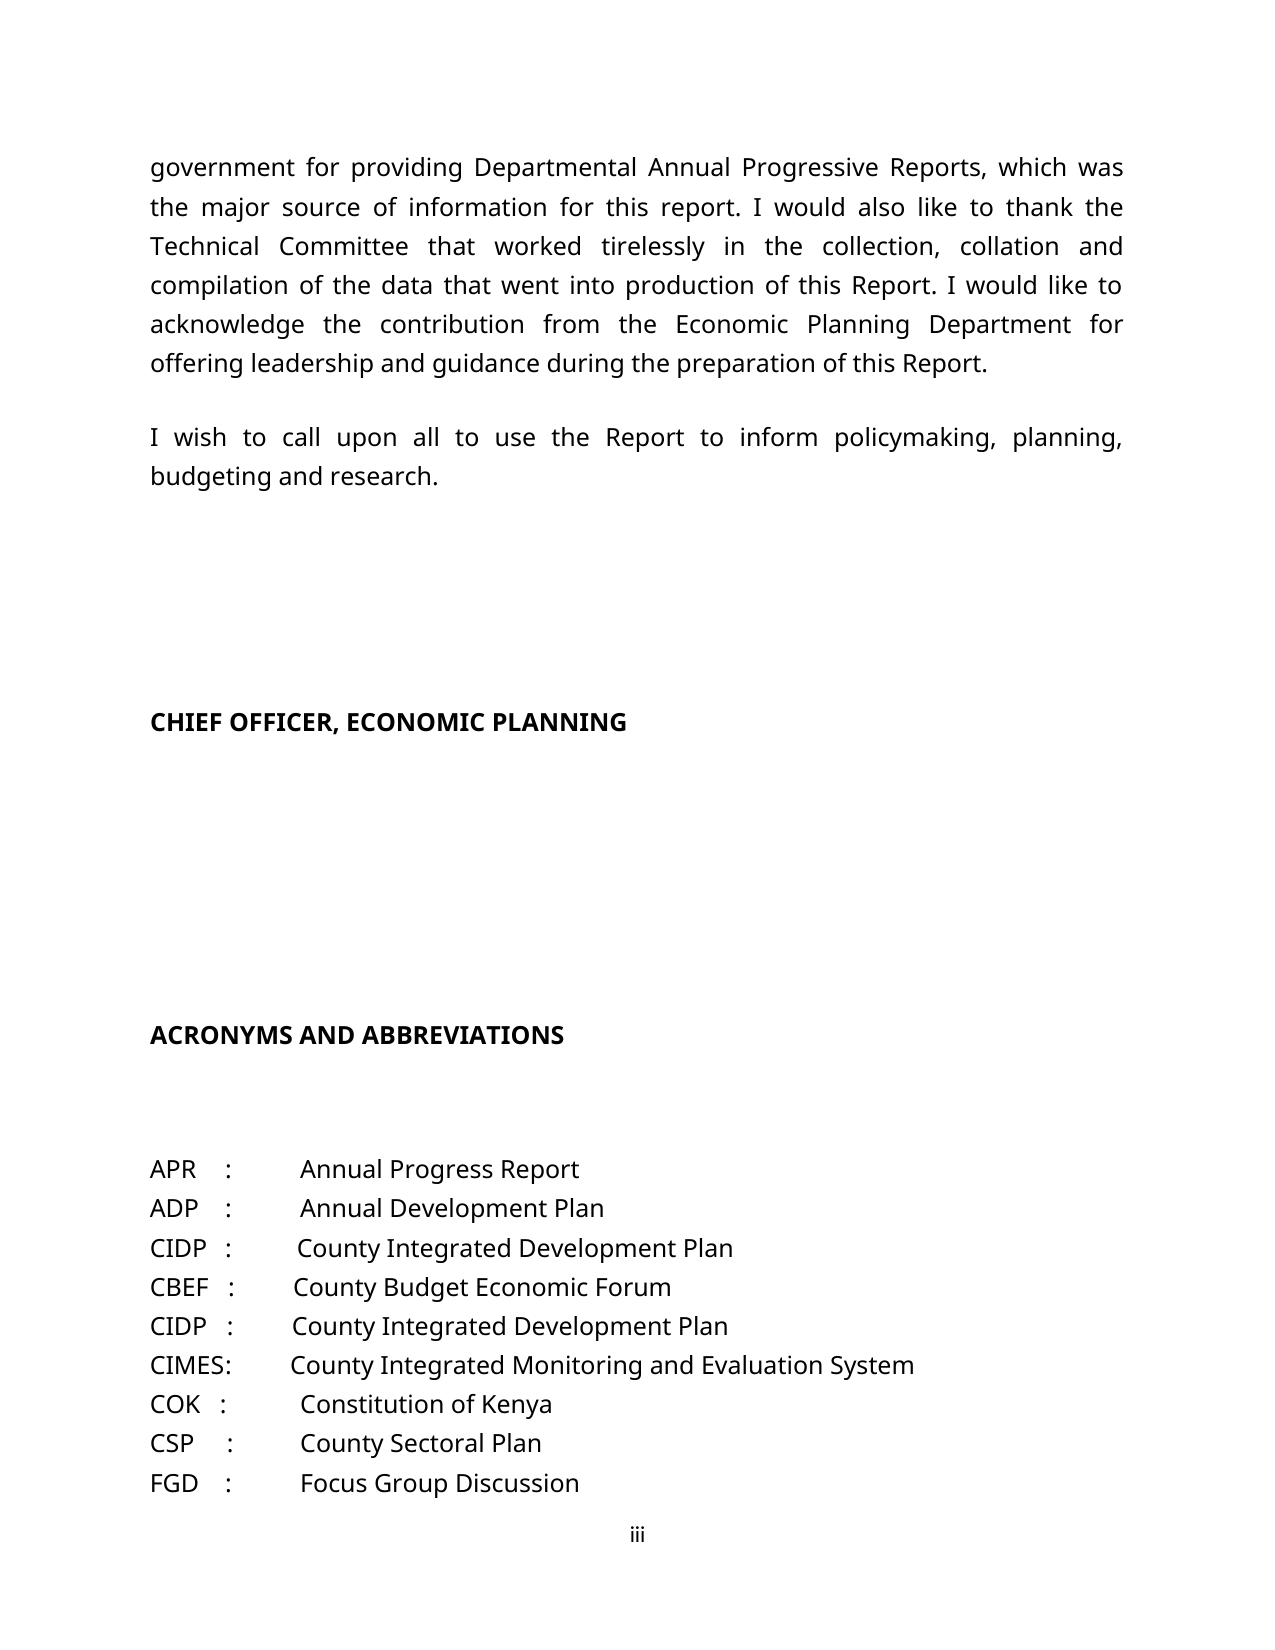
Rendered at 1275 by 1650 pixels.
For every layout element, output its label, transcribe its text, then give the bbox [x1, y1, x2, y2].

text CIDP : County Integrated Development Plan [149, 1308, 1125, 1343]
text CSP : County Sectoral Plan [149, 1426, 1125, 1460]
text CIMES : County Integrated Monitoring and Evaluation System [149, 1348, 1125, 1382]
subtitle ACRONYMS AND ABBREVIATIONS [150, 1018, 1125, 1052]
text CIDP : County Integrated Development Plan [149, 1230, 1125, 1264]
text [150, 150, 1125, 380]
text CBEF : County Budget Economic Forum [149, 1269, 1125, 1303]
text I wish to call upon all to use the Report to inform policymaking, planning, budgeting and research. [150, 420, 1125, 493]
text APR : Annual Progress Report [149, 1152, 1125, 1186]
text FGD : Focus Group Discussion [149, 1465, 1125, 1499]
text CHIEF OFFICER, ECONOMIC PLANNING [150, 704, 1125, 738]
text COK : Constitution of Kenya [149, 1387, 1125, 1421]
text ADP : Annual Development Plan [149, 1191, 1125, 1225]
